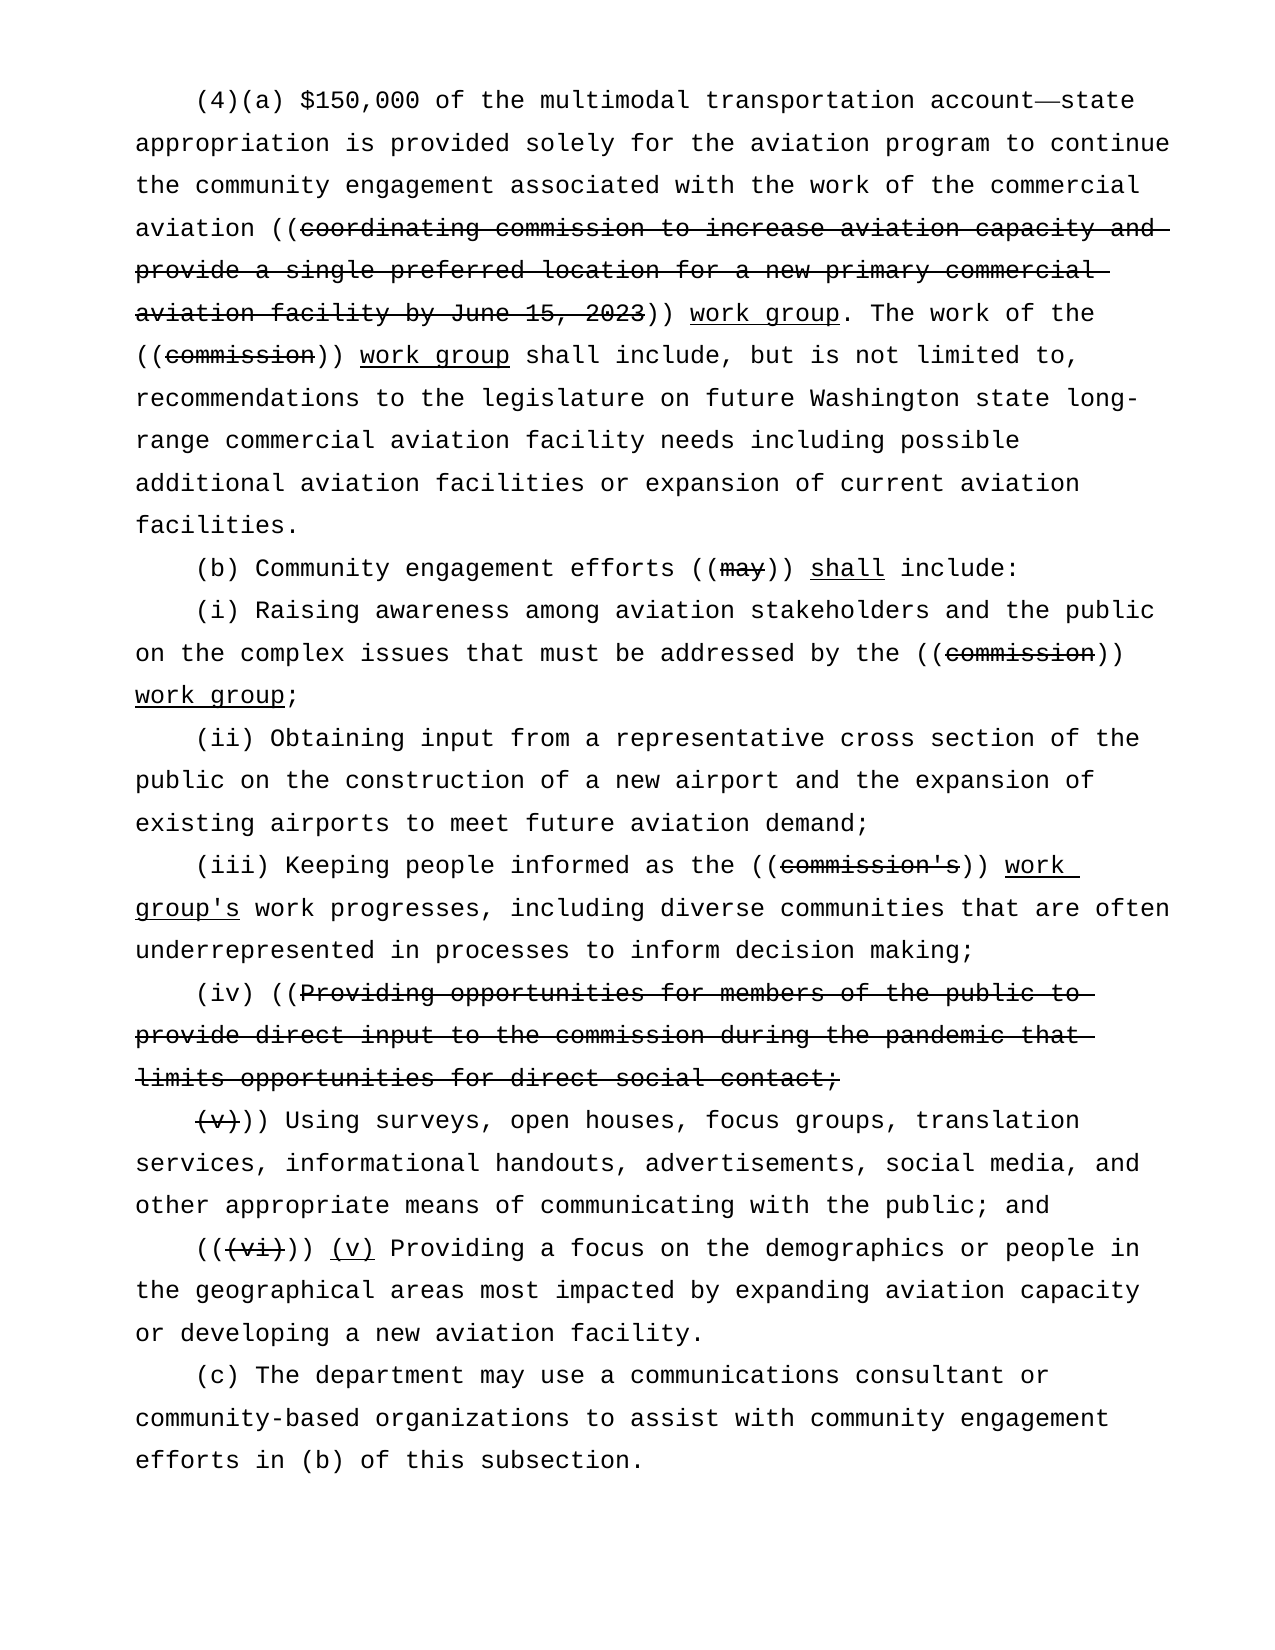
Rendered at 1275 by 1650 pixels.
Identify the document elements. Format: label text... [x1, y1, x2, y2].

text (b) Community engagement efforts ((may)) shall include: [135, 542, 1170, 585]
text (4)(a) $150,000 of the multimodal transportation account—state appropriation is provided solely for the aviation program to continue the community engagement associated with the work of the commercial aviation ((coordinating commission to increase aviation capacity and provide a single preferred location for a new primary commercial aviation facility by June 15, 2023)) work group. The work of the ((commission)) work group shall include, but is not limited to, recommendations to the legislature on future Washington state long-range commercial aviation facility needs including possible additional aviation facilities or expansion of current aviation facilities. [135, 75, 1170, 542]
text (iii) Keeping people informed as the ((commission's)) work group's work progresses, including diverse communities that are often underrepresented in processes to inform decision making; [135, 840, 1170, 967]
text (v))) Using surveys, open houses, focus groups, translation services, informational handouts, advertisements, social media, and other appropriate means of communicating with the public; and [135, 1095, 1170, 1222]
text (iv) ((Providing opportunities for members of the public to provide direct input to the commission during the pandemic that limits opportunities for direct social contact; [135, 967, 1170, 1095]
text (((vi))) (v) Providing a focus on the demographics or people in the geographical areas most impacted by expanding aviation capacity or developing a new aviation facility. [135, 1222, 1170, 1350]
text (ii) Obtaining input from a representative cross section of the public on the construction of a new airport and the expansion of existing airports to meet future aviation demand; [135, 712, 1170, 840]
text (c) The department may use a communications consultant or community-based organizations to assist with community engagement efforts in (b) of this subsection. [135, 1350, 1170, 1477]
text (i) Raising awareness among aviation stakeholders and the public on the complex issues that must be addressed by the ((commission)) work group; [135, 585, 1170, 712]
